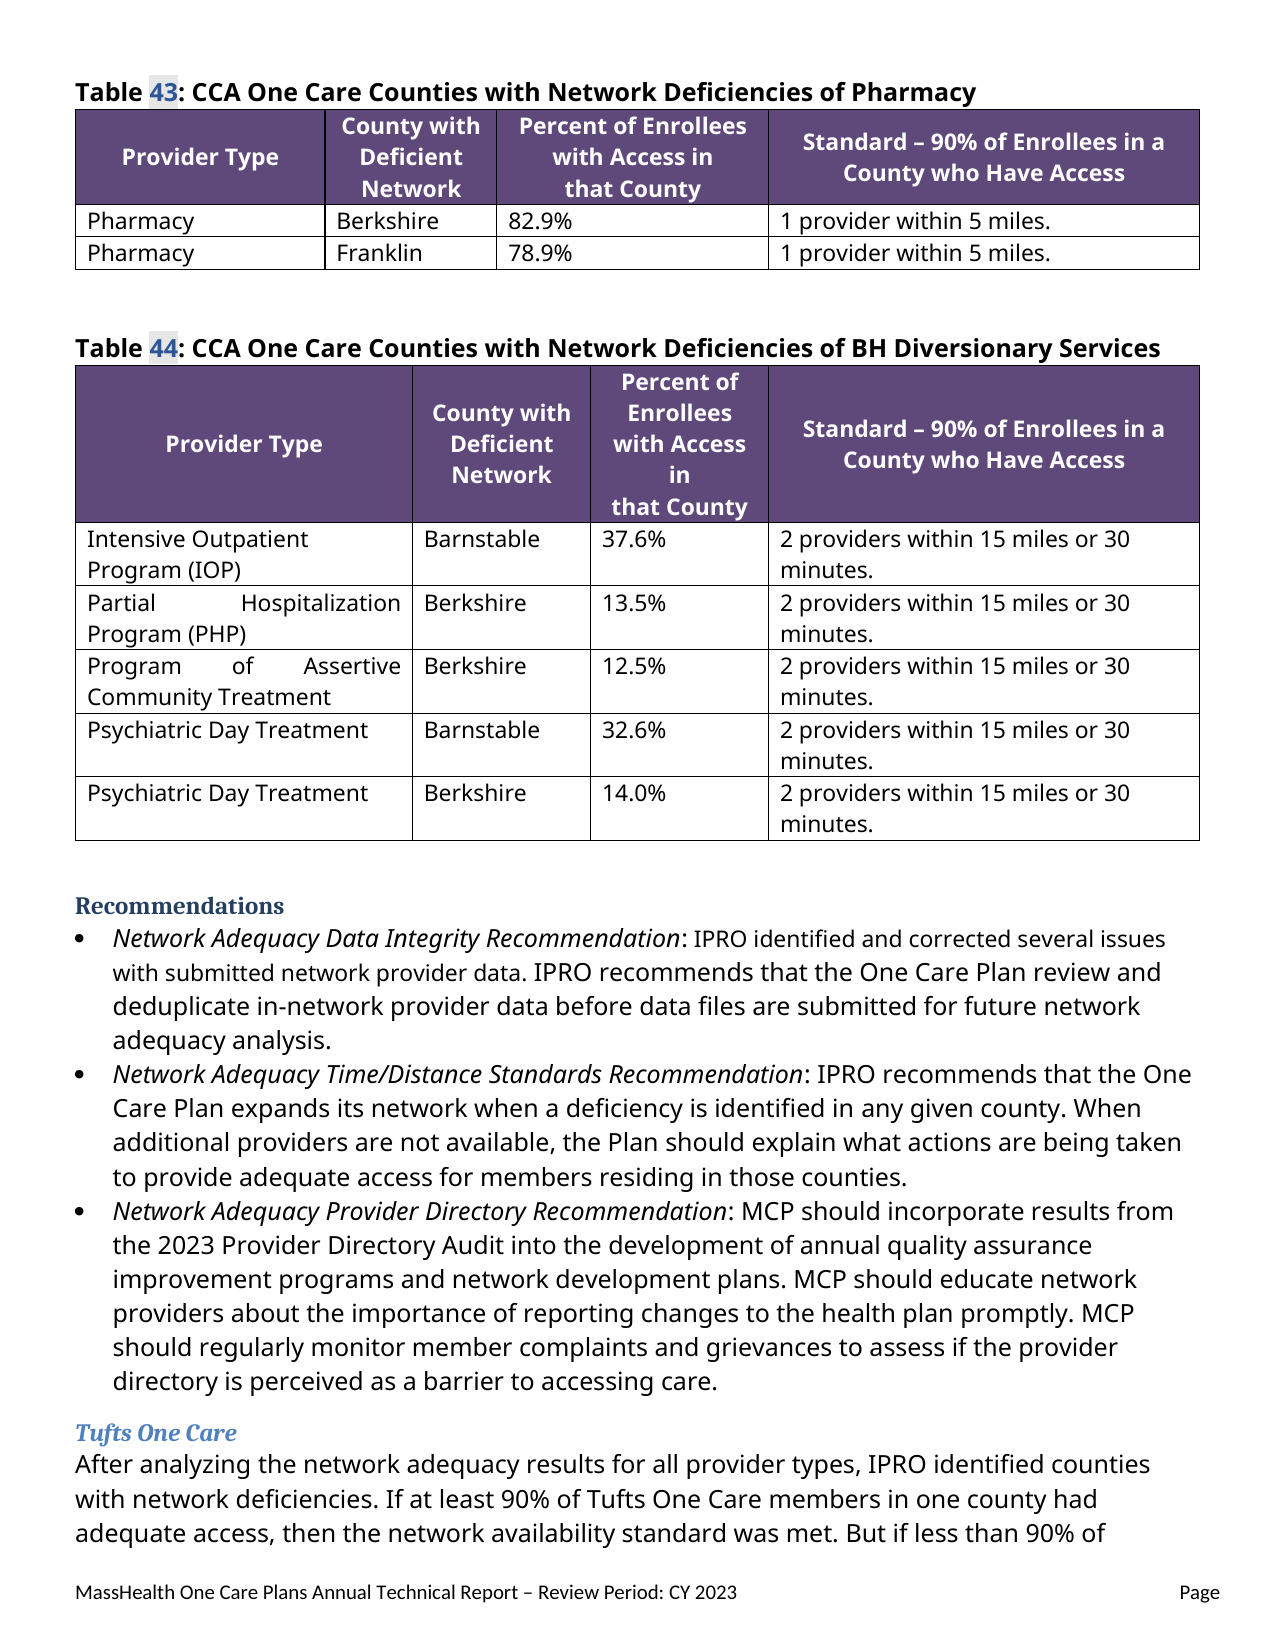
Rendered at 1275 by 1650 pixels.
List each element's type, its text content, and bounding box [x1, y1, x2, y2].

list Network Adequacy Time/Distance Standards Recommendation: IPRO recommends that the One Care Plan expands its network when a deficiency is identified in any given county. When additional providers are not available, the Plan should explain what actions are being taken to provide adequate access for members residing in those counties. [75, 1057, 1200, 1193]
table_cell Program of Assertive Community Treatment [76, 650, 412, 712]
table_cell 2 providers within 15 miles or 30 minutes. [769, 650, 1199, 712]
table_cell Barnstable [413, 714, 590, 776]
table_cell Psychiatric Day Treatment [76, 777, 412, 839]
table_header Percent of Enrollees with Access in that County [497, 110, 768, 204]
table_cell 2 providers within 15 miles or 30 minutes. [769, 777, 1199, 839]
text Table 44: CCA One Care Counties with Network Deficiencies of BH Diversionary Services [178, 331, 1200, 364]
table_cell 13.5% [591, 586, 768, 649]
table_cell 12.5% [591, 650, 768, 712]
table_cell 78.9% [497, 237, 768, 268]
table_cell Pharmacy [76, 205, 324, 236]
table_header Percent of Enrollees with Access in that County [591, 366, 768, 522]
table_header Standard – 90% of Enrollees in a County who Have Access [769, 110, 1199, 204]
table_cell Berkshire [326, 205, 496, 236]
table_cell 2 providers within 15 miles or 30 minutes. [769, 523, 1199, 585]
table_cell 1 provider within 5 miles. [769, 237, 1199, 268]
table_cell 32.6% [591, 714, 768, 776]
table_cell 37.6% [591, 523, 768, 585]
table_cell Pharmacy [76, 237, 324, 268]
subtitle Tufts One Care [75, 1418, 1200, 1447]
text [75, 1447, 1200, 1549]
table_cell Berkshire [413, 777, 590, 839]
text Table 43: CCA One Care Counties with Network Deficiencies of Pharmacy [178, 75, 1200, 109]
table_cell Partial Hospitalization Program (PHP) [76, 586, 412, 649]
table_header Provider Type [76, 366, 412, 522]
table_cell 14.0% [591, 777, 768, 839]
table_cell Franklin [326, 237, 496, 268]
table_header County with Deficient Network [326, 110, 496, 204]
table_cell Psychiatric Day Treatment [76, 714, 412, 776]
table_cell Intensive Outpatient Program (IOP) [76, 523, 412, 585]
list Network Adequacy Provider Directory Recommendation: MCP should incorporate results from the 2023 Provider Directory Audit into the development of annual quality assurance improvement programs and network development plans. MCP should educate network providers about the importance of reporting changes to the health plan promptly. MCP should regularly monitor member complaints and grievances to assess if the provider directory is perceived as a barrier to accessing care. [75, 1193, 1200, 1398]
table_cell 82.9% [497, 205, 768, 236]
table_cell 2 providers within 15 miles or 30 minutes. [769, 586, 1199, 649]
table_header Standard – 90% of Enrollees in a County who Have Access [769, 366, 1199, 522]
table_cell Berkshire [413, 650, 590, 712]
table_cell Barnstable [413, 523, 590, 585]
table_header Provider Type [76, 110, 324, 204]
table_header County with Deficient Network [413, 366, 590, 522]
subtitle Recommendations [75, 892, 1200, 921]
table_cell Berkshire [413, 586, 590, 649]
table_cell 2 providers within 15 miles or 30 minutes. [769, 714, 1199, 776]
list Network Adequacy Data Integrity Recommendation: IPRO identified and corrected several issues with submitted network provider data. IPRO recommends that the One Care Plan review and deduplicate in-network provider data before data files are submitted for future network adequacy analysis. [75, 921, 1200, 1057]
table_cell 1 provider within 5 miles. [769, 205, 1199, 236]
